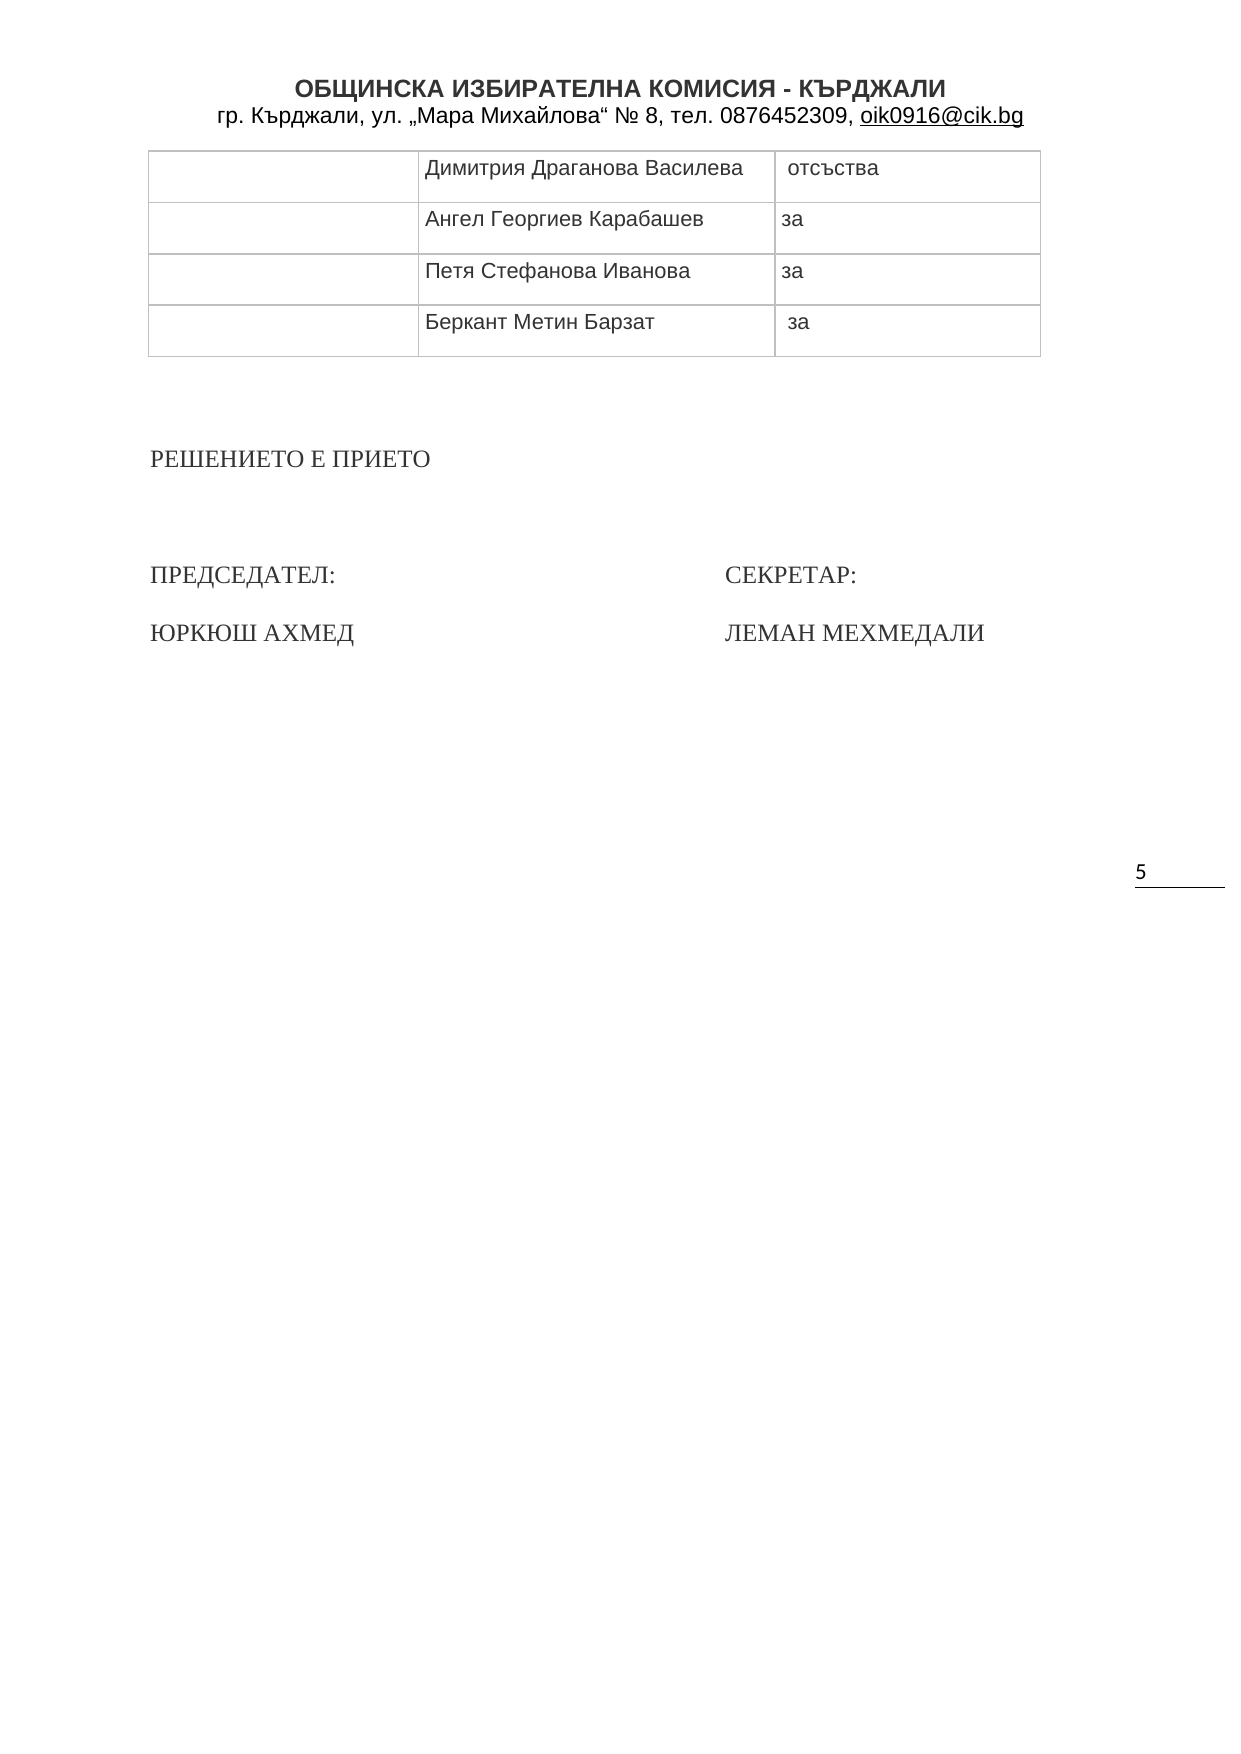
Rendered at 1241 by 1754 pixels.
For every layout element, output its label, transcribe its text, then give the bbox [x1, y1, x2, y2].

table_cell [149, 306, 418, 356]
table_cell Димитрия Драганова Василева [419, 152, 774, 201]
text ПРЕДСЕДАТЕЛ: СЕКРЕТАР: [150, 560, 1090, 589]
table_cell за [776, 306, 1040, 356]
table_cell за [776, 255, 1040, 304]
text ЮРКЮШ АХМЕД ЛЕМАН МЕХМЕДАЛИ [150, 618, 1090, 647]
table_cell [149, 152, 418, 201]
table_cell Петя Стефанова Иванова [419, 255, 774, 304]
text РЕШЕНИЕТО Е ПРИЕТО [150, 444, 1090, 473]
table_cell отсъства [776, 152, 1040, 201]
table_cell Беркант Метин Барзат [419, 306, 774, 356]
table_cell [149, 203, 418, 253]
table_cell [149, 255, 418, 304]
table_cell за [776, 203, 1040, 253]
table_cell Ангел Георгиев Карабашев [419, 203, 774, 253]
